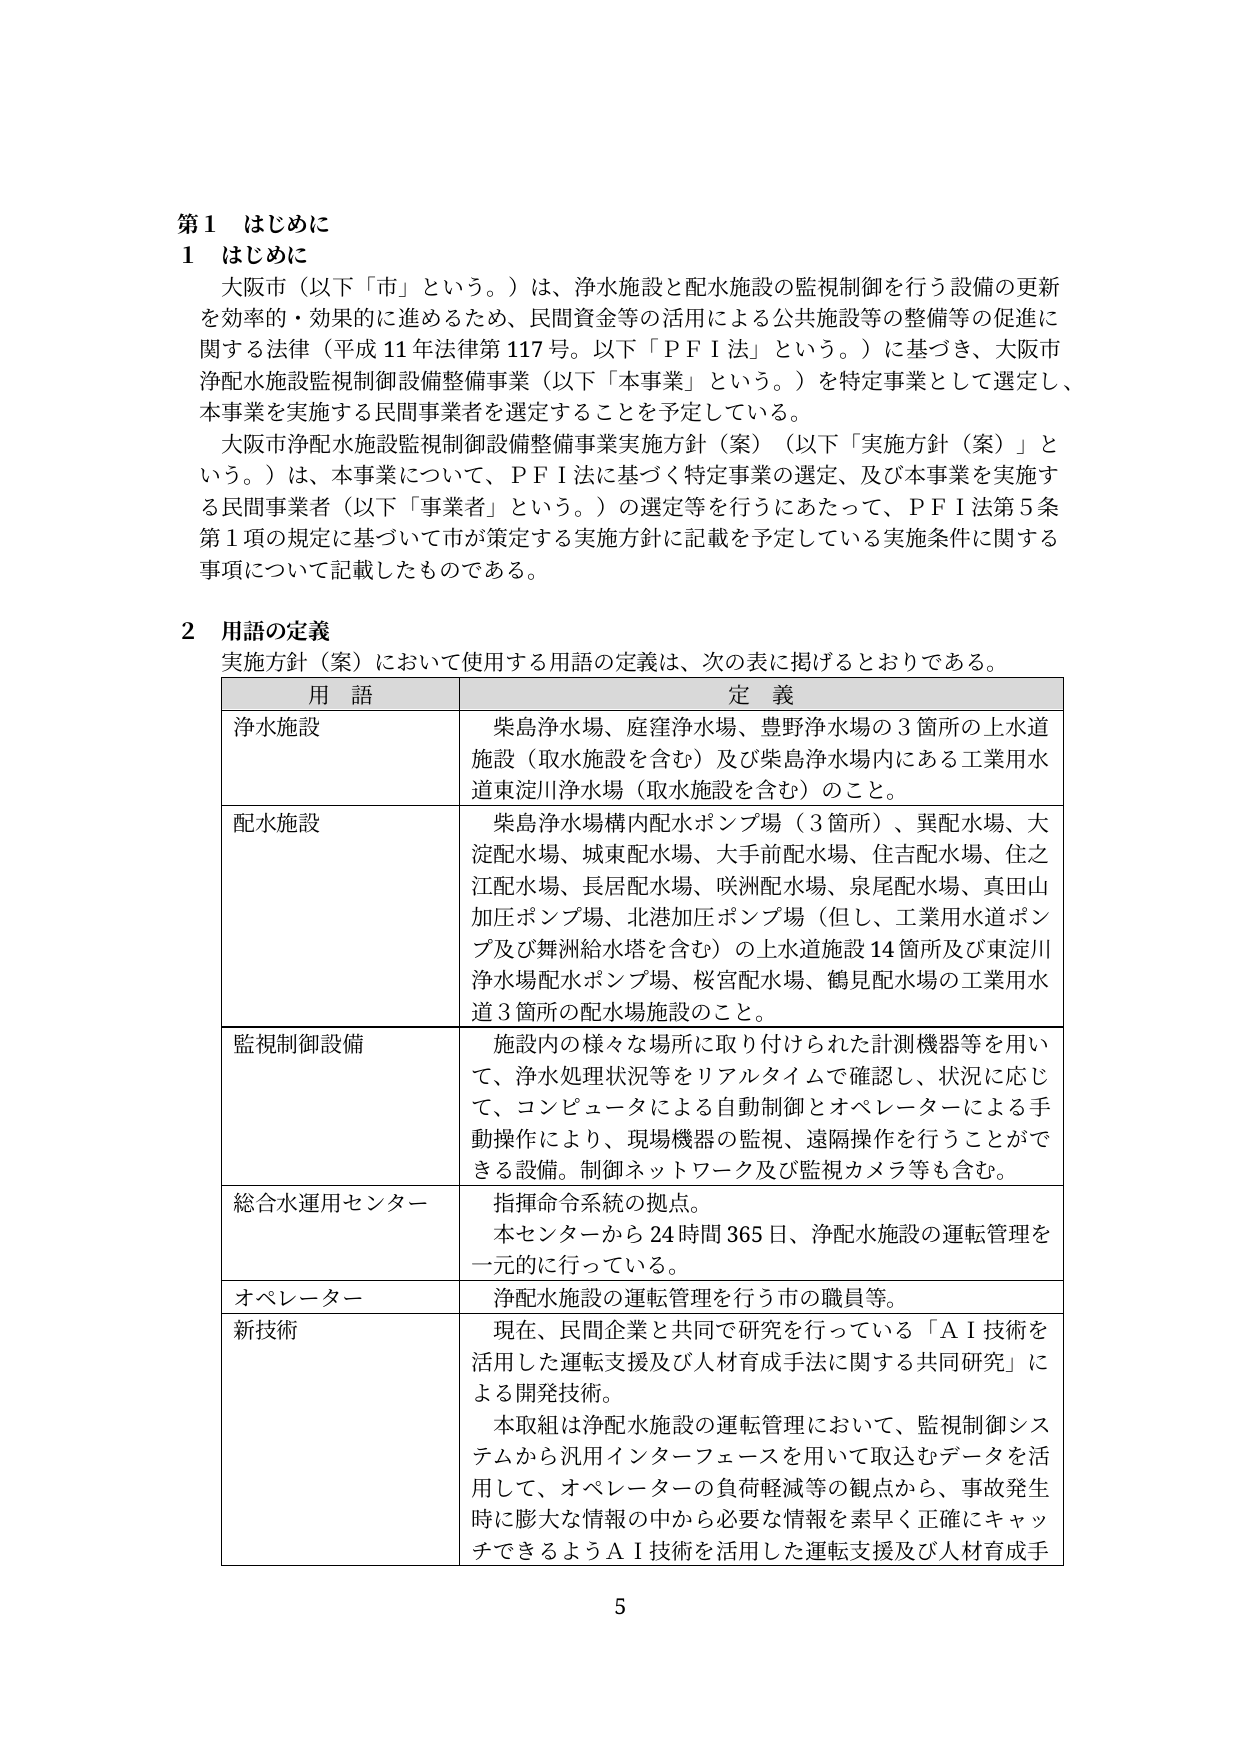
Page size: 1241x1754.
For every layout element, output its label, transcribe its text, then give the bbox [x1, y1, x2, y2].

subtitle 第１ はじめに [177, 207, 1063, 238]
table_cell 浄水施設 [222, 711, 459, 805]
subtitle ２ 用語の定義 [177, 614, 1063, 646]
text 大阪市浄配水施設監視制御設備整備事業実施方針（案）（以下「実施方針（案）」という。）は、本事業について、ＰＦＩ法に基づく特定事業の選定、及び本事業を実施する民間事業者（以下「事業者」という。）の選定等を行うにあたって、ＰＦＩ法第５条第１項の規定に基づいて市が策定する実施方針に記載を予定している実施条件に関する事項について記載したものである。 [177, 427, 1063, 584]
text 実施方針（案）において使用する用語の定義は、次の表に掲げるとおりである。 [177, 646, 1063, 677]
table_header 定 義 [460, 678, 1063, 709]
table_cell 浄配水施設の運転管理を行う市の職員等。 [460, 1281, 1063, 1313]
table_cell オペレーター [222, 1281, 459, 1313]
table_cell 柴島浄水場構内配水ポンプ場（３箇所）、巽配水場、大淀配水場、城東配水場、大手前配水場、住吉配水場、住之江配水場、長居配水場、咲洲配水場、泉尾配水場、真田山加圧ポンプ場、北港加圧ポンプ場（但し、工業用水道ポンプ及び舞洲給水塔を含む）の上水道施設14箇所及び東淀川浄水場配水ポンプ場、桜宮配水場、鶴見配水場の工業用水道３箇所の配水場施設のこと。 [460, 806, 1063, 1026]
table_cell 施設内の様々な場所に取り付けられた計測機器等を用いて、浄水処理状況等をリアルタイムで確認し、状況に応じて、コンピュータによる自動制御とオペレーターによる手動操作により、現場機器の監視、遠隔操作を行うことができる設備。制御ネットワーク及び監視カメラ等も含む。 [580, 1028, 1063, 1185]
subtitle １ はじめに [177, 238, 1063, 270]
text 大阪市（以下「市」という。）は、浄水施設と配水施設の監視制御を行う設備の更新を効率的・効果的に進めるため、民間資金等の活用による公共施設等の整備等の促進に関する法律（平成11年法律第117号。以下「ＰＦＩ法」という。）に基づき、大阪市浄配水施設監視制御設備整備事業（以下「本事業」という。）を特定事業として選定し、本事業を実施する民間事業者を選定することを予定している。 [177, 270, 1063, 427]
table_cell 新技術 [222, 1314, 459, 1565]
table_cell 指揮命令系統の拠点。 本センターから24時間365日、浄配水施設の運転管理を一元的に行っている。 [460, 1186, 1063, 1280]
table_cell 総合水運用センター [222, 1186, 459, 1280]
table_cell 柴島浄水場、庭窪浄水場、豊野浄水場の３箇所の上水道施設（取水施設を含む）及び柴島浄水場内にある工業用水道東淀川浄水場（取水施設を含む）のこと。 [460, 711, 1063, 805]
table_cell 監視制御設備 [222, 1028, 459, 1185]
table_cell 配水施設 [222, 806, 459, 1026]
table_header 用 語 [222, 678, 459, 709]
